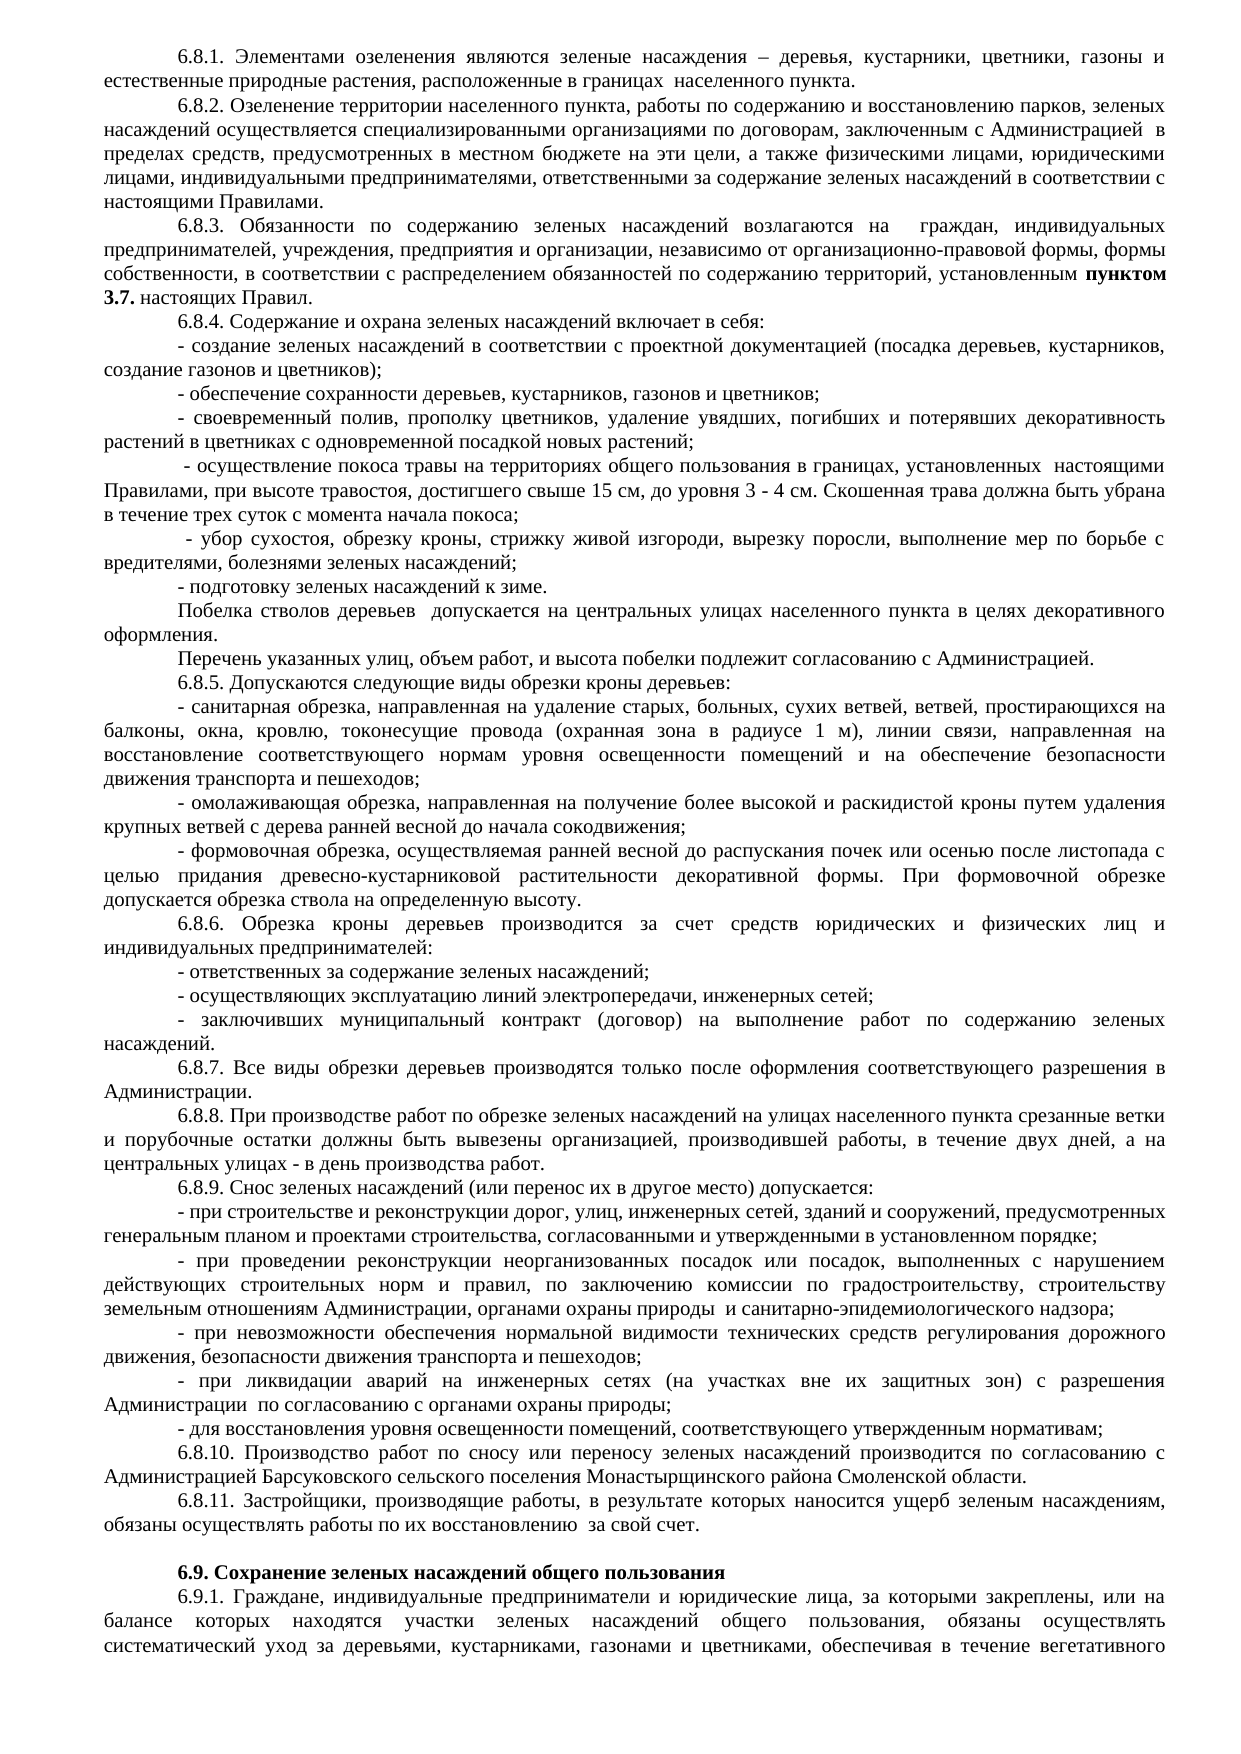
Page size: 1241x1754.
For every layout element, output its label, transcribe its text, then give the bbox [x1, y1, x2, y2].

text - обеспечение сохранности деревьев, кустарников, газонов и цветников; [103, 381, 1167, 405]
text Побелка стволов деревьев допускается на центральных улицах населенного пункта в целях декоративного оформления. [103, 598, 1167, 646]
text - формовочная обрезка, осуществляемая ранней весной до распускания почек или осенью после листопада с целью придания древесно-кустарниковой растительности декоративной формы. При формовочной обрезке допускается обрезка ствола на определенную высоту. [103, 838, 1167, 911]
text 6.8.7. Все виды обрезки деревьев производятся только после оформления соответствующего разрешения в Администрации. [103, 1055, 1167, 1103]
text 6.8.10. Производство работ по сносу или переносу зеленых насаждений производится по согласованию с Администрацией Барсуковского сельского поселения Монастырщинского района Смоленской области. [103, 1440, 1167, 1488]
text - при проведении реконструкции неорганизованных посадок или посадок, выполненных с нарушением действующих строительных норм и правил, по заключению комиссии по градостроительству, строительству земельным отношениям Администрации, органами охраны природы и санитарно-эпидемиологического надзора; [103, 1247, 1167, 1320]
text 6.8.2. Озеленение территории населенного пункта, работы по содержанию и восстановлению парков, зеленых насаждений осуществляется специализированными организациями по договорам, заключенным с Администрацией в пределах средств, предусмотренных в местном бюджете на эти цели, а также физическими лицами, юридическими лицами, индивидуальными предпринимателями, ответственными за содержание зеленых насаждений в соответствии с настоящими Правилами. [103, 92, 1167, 213]
text - при невозможности обеспечения нормальной видимости технических средств регулирования дорожного движения, безопасности движения транспорта и пешеходов; [103, 1320, 1167, 1368]
text - омолаживающая обрезка, направленная на получение более высокой и раскидистой кроны путем удаления крупных ветвей с дерева ранней весной до начала сокодвижения; [103, 790, 1167, 838]
text 6.8.11. Застройщики, производящие работы, в результате которых наносится ущерб зеленым насаждениям, обязаны осуществлять работы по их восстановлению за свой счет. [103, 1488, 1167, 1536]
text 6.8.1. Элементами озеленения являются зеленые насаждения – деревья, кустарники, цветники, газоны и естественные природные растения, расположенные в границах населенного пункта. [103, 44, 1167, 92]
text - создание зеленых насаждений в соответствии с проектной документацией (посадка деревьев, кустарников, создание газонов и цветников); [103, 333, 1167, 381]
text - санитарная обрезка, направленная на удаление старых, больных, сухих ветвей, ветвей, простирающихся на балконы, окна, кровлю, токонесущие провода (охранная зона в радиусе ), линии связи, направленная на восстановление соответствующего нормам уровня освещенности помещений и на обеспечение безопасности движения транспорта и пешеходов; [103, 694, 1167, 790]
text 6.8.4. Содержание и охрана зеленых насаждений включает в себя: [103, 309, 1167, 333]
text 6.8.5. Допускаются следующие виды обрезки кроны деревьев: [103, 670, 1167, 694]
text 6.8.8. При производстве работ по обрезке зеленых насаждений на улицах населенного пункта срезанные ветки и порубочные остатки должны быть вывезены организацией, производившей работы, в течение двух дней, а на центральных улицах - в день производства работ. [103, 1103, 1167, 1175]
text - при строительстве и реконструкции дорог, улиц, инженерных сетей, зданий и сооружений, предусмотренных генеральным планом и проектами строительства, согласованными и утвержденными в установленном порядке; [103, 1199, 1167, 1247]
text - подготовку зеленых насаждений к зиме. [103, 574, 1167, 598]
text - при ликвидации аварий на инженерных сетях (на участках вне их защитных зон) с разрешения Администрации по согласованию с органами охраны природы; [103, 1368, 1167, 1416]
text 6.9. Сохранение зеленых насаждений общего пользования [103, 1560, 1167, 1584]
text 6.8.6. Обрезка кроны деревьев производится за счет средств юридических и физических лиц и индивидуальных предпринимателей: [103, 911, 1167, 959]
text - заключивших муниципальный контракт (договор) на выполнение работ по содержанию зеленых насаждений. [103, 1007, 1167, 1055]
text Перечень указанных улиц, объем работ, и высота побелки подлежит согласованию с Администрацией. [103, 646, 1167, 670]
text - осуществляющих эксплуатацию линий электропередачи, инженерных сетей; [103, 983, 1167, 1007]
text - убор сухостоя, обрезку кроны, стрижку живой изгороди, вырезку поросли, выполнение мер по борьбе с вредителями, болезнями зеленых насаждений; [103, 526, 1167, 574]
text 6.8.9. Снос зеленых насаждений (или перенос их в другое место) допускается: [103, 1175, 1167, 1199]
text 6.8.3. Обязанности по содержанию зеленых насаждений возлагаются на граждан, индивидуальных предпринимателей, учреждения, предприятия и организации, независимо от организационно-правовой формы, формы собственности, в соответствии с распределением обязанностей по содержанию территорий, установленным пунктом 3.7. настоящих Правил. [103, 213, 1167, 309]
text - осуществление покоса травы на территориях общего пользования в границах, установленных настоящими Правилами, при высоте травостоя, достигшего свыше , до уровня 3 - . Скошенная трава должна быть убрана в течение трех суток с момента начала покоса; [103, 453, 1167, 526]
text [103, 1584, 1167, 1657]
text - своевременный полив, прополку цветников, удаление увядших, погибших и потерявших декоративность растений в цветниках с одновременной посадкой новых растений; [103, 405, 1167, 453]
text - ответственных за содержание зеленых насаждений; [103, 959, 1167, 983]
text - для восстановления уровня освещенности помещений, соответствующего утвержденным нормативам; [103, 1416, 1167, 1440]
